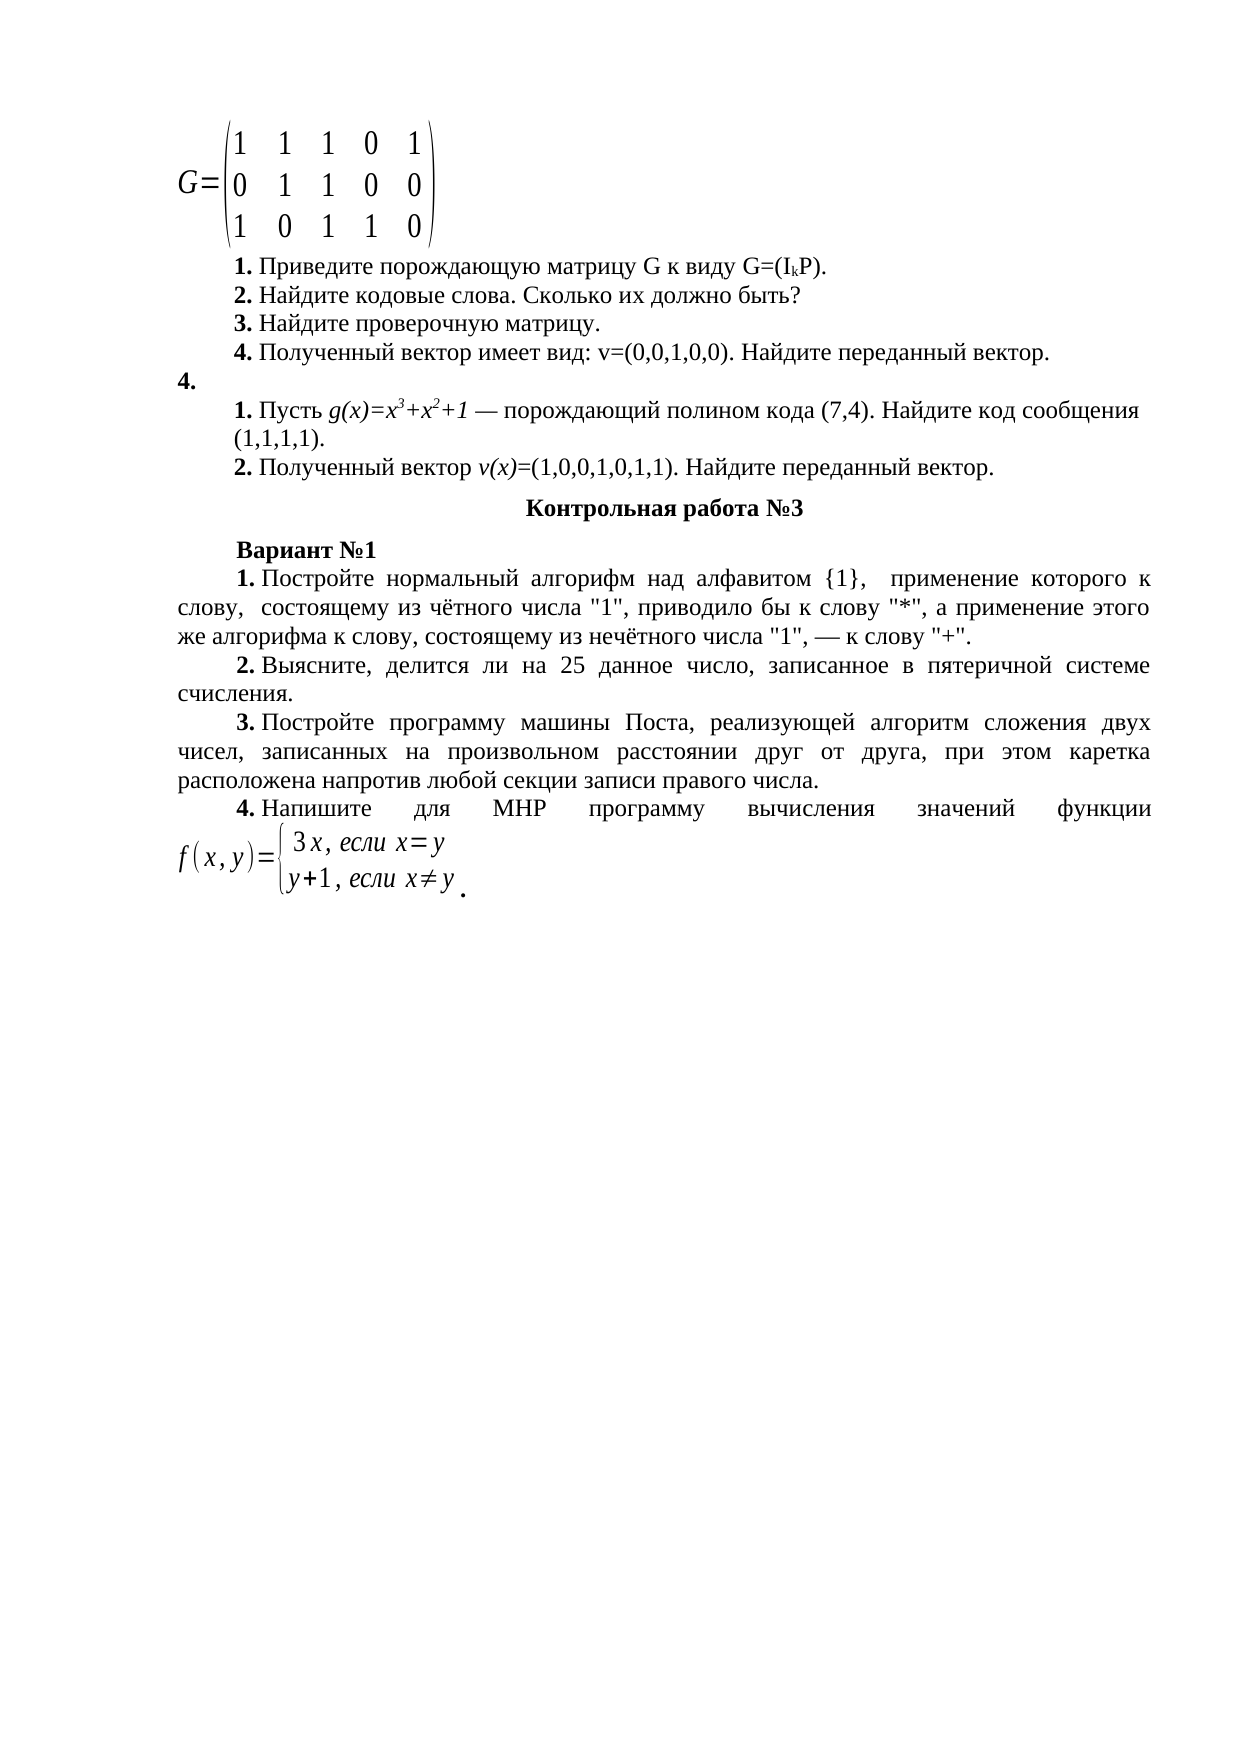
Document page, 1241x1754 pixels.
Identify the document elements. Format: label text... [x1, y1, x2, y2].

text 1. Постройте нормальный алгорифм над алфавитом {1}, применение которого к слову, состоящему из чётного числа "1", приводило бы к слову "*", а применение этого же алгорифма к слову, состоящему из нечётного числа "1", — к слову "+". [177, 563, 1152, 650]
text 1. Пусть g(х)=x3+х2+1 — порождающий полином кода (7,4). Найдите код сообщения (1,1,1,1). [233, 395, 1152, 452]
text Контрольная работа №3 [177, 493, 1152, 522]
text Вариант №1 [177, 535, 1152, 563]
text 1. Приведите порождающую матрицу G к виду G=(IkP). [233, 251, 1152, 280]
text 3. Постройте программу машины Поста, реализующей алгоритм сложения двух чисел, записанных на произвольном расстоянии друг от друга, при этом каретка расположена напротив любой секции записи правого числа. [177, 707, 1152, 793]
text 3. Найдите проверочную матрицу. [233, 308, 1152, 337]
text 4. Напишите для МНР программу вычисления значений функции . [177, 793, 1152, 903]
text 2. Найдите кодовые слова. Сколько их должно быть? [233, 280, 1152, 308]
text 2. Выясните, делится ли на 25 данное число, записанное в пятеричной системе счисления. [177, 650, 1152, 707]
text 4. [177, 366, 1152, 395]
text 2. Полученный вектор v(x)=(1,0,0,1,0,1,1). Найдите переданный вектор. [233, 452, 1152, 481]
text 4. Полученный вектор имеет вид: v=(0,0,1,0,0). Найдите переданный вектор. [233, 337, 1152, 366]
